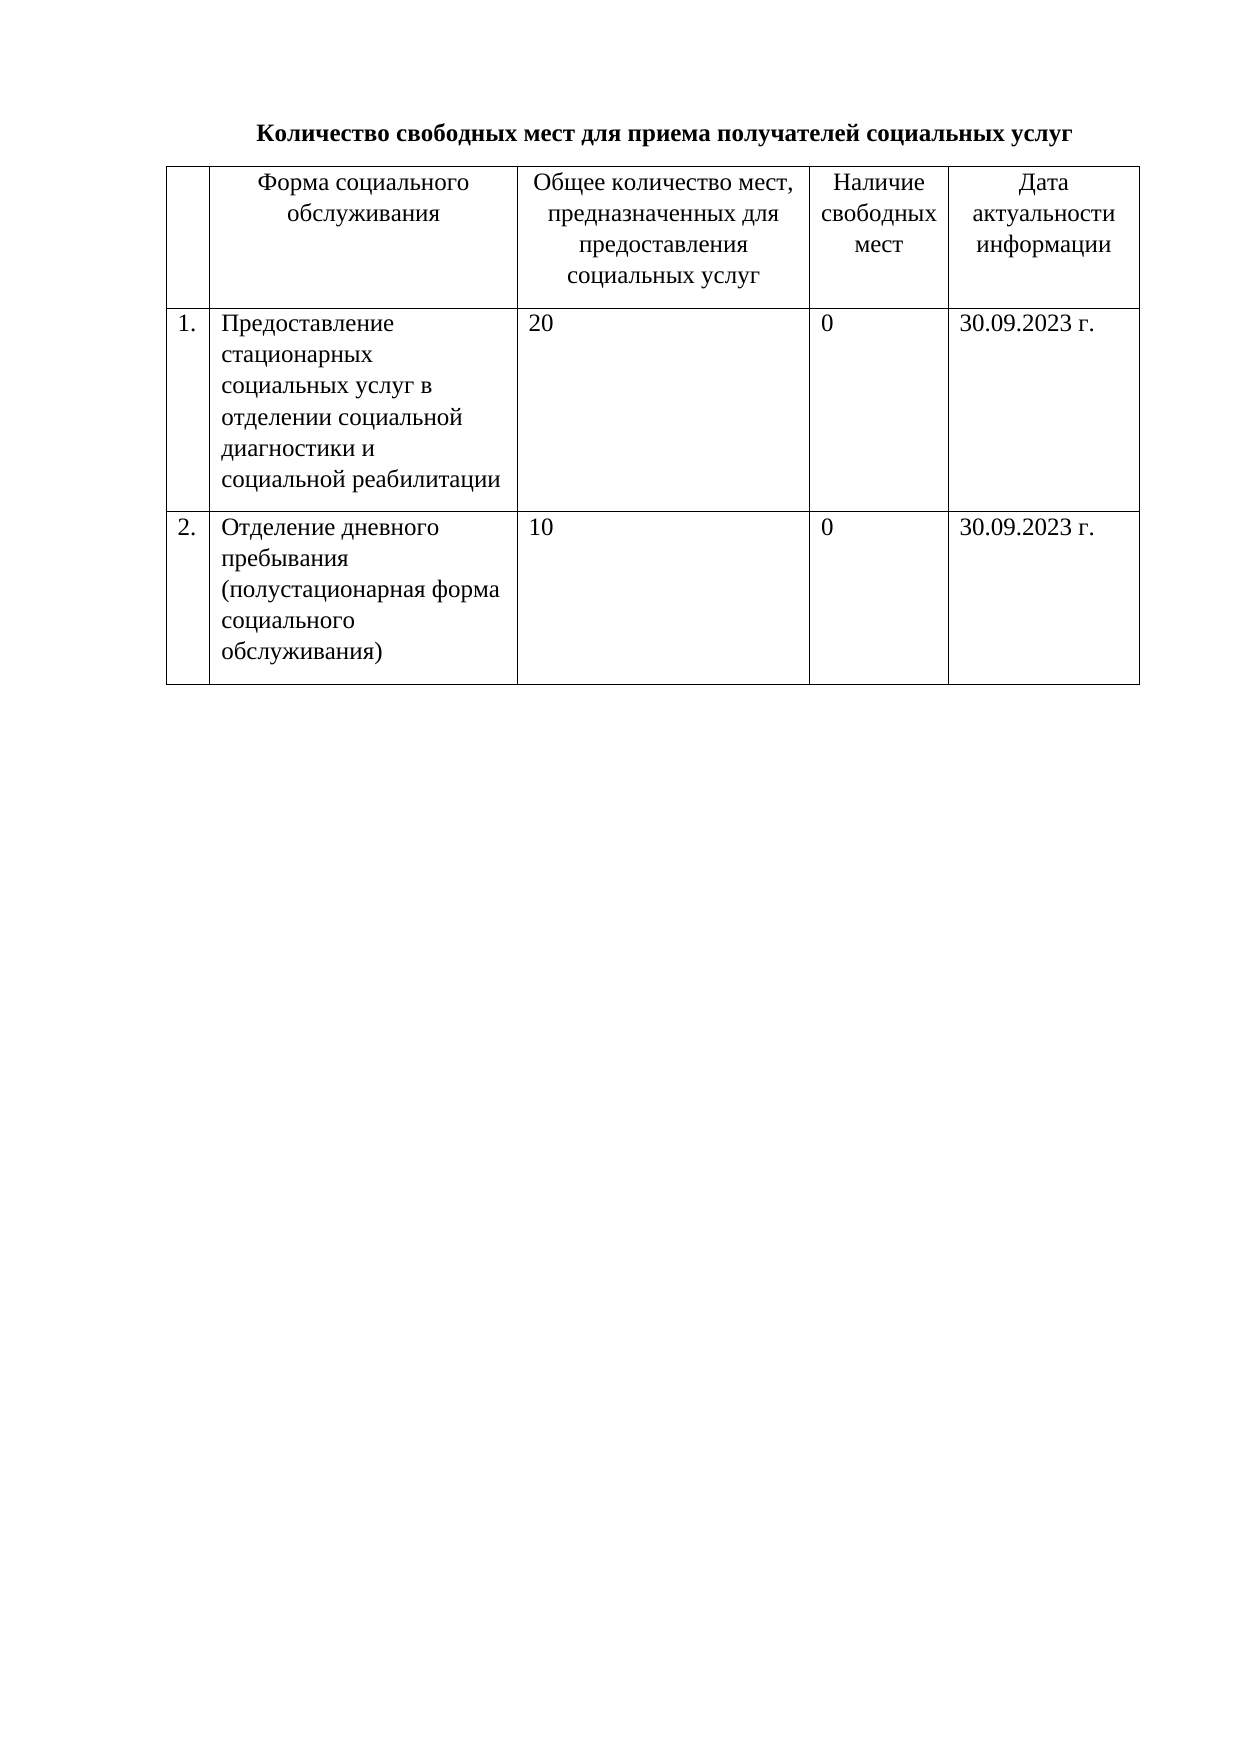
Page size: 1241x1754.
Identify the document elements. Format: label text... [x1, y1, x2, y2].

table_cell 30.09.2023 г. [949, 309, 1139, 511]
table_cell 0 [810, 309, 948, 511]
table_header Дата актуальности информации [949, 167, 1139, 307]
table_header Форма социального обслуживания [210, 167, 517, 307]
table_cell 2. [167, 512, 209, 684]
table_cell 10 [518, 512, 809, 684]
table_cell 30.09.2023 г. [949, 512, 1139, 684]
table_header Общее количество мест, предназначенных для предоставления социальных услуг [518, 167, 809, 307]
table_header [167, 167, 209, 307]
table_cell 20 [518, 309, 809, 511]
text Количество свободных мест для приема получателей социальных услуг [177, 118, 1152, 147]
table_cell Отделение дневного пребывания (полустационарная форма социального обслуживания) [210, 512, 517, 684]
table_cell Предоставление стационарных социальных услуг в отделении социальной диагностики и социальной реабилитации [210, 309, 517, 511]
table_cell 0 [810, 512, 948, 684]
table_header Наличие свободных мест [810, 167, 948, 307]
table_cell 1. [167, 309, 209, 511]
